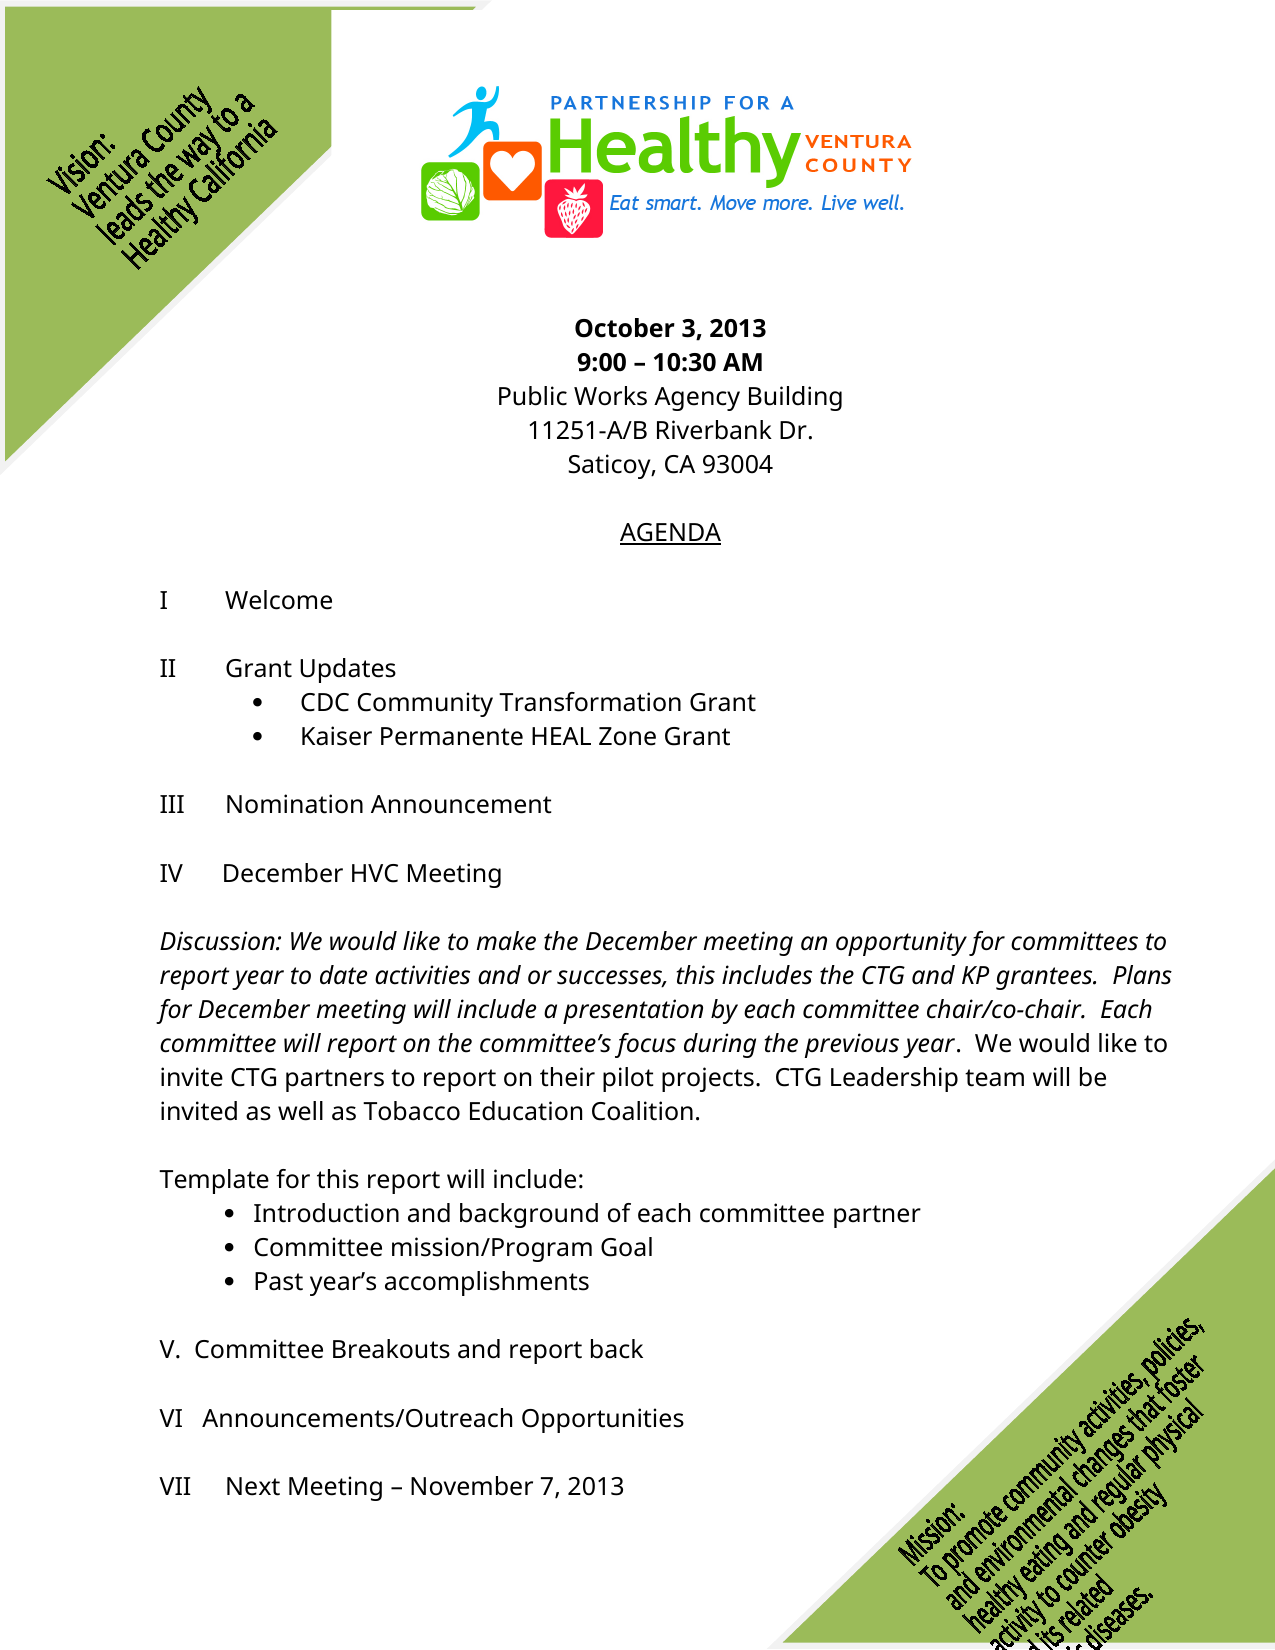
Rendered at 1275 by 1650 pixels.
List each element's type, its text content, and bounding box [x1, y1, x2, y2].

text VII Next Meeting – November 7, 2013 [150, 1468, 1172, 1502]
text October 3, 2013 [150, 310, 1172, 344]
picture [331, 10, 932, 311]
list Introduction and background of each committee partner [225, 1196, 1181, 1230]
list CDC Community Transformation Grant [234, 685, 1181, 719]
text 9:00 – 10:30 AM [150, 344, 1172, 378]
text III Nomination Announcement [150, 787, 1172, 821]
text Saticoy, CA 93004 [150, 447, 1172, 481]
list Past year’s accomplishments [225, 1264, 1181, 1298]
text VI Announcements/Outreach Opportunities [150, 1400, 1172, 1434]
text AGENDA [150, 515, 1172, 549]
list Committee mission/Program Goal [225, 1230, 1181, 1264]
text V. Committee Breakouts and report back [150, 1332, 1172, 1366]
text Template for this report will include: [150, 1162, 1172, 1196]
text Discussion: We would like to make the December meeting an opportunity for committees to report year to date activities and or successes, this includes the CTG and KP grantees. Plans for December meeting will include a presentation by each committee chair/co-chair. Each committee will report on the committee’s focus during the previous year. We would like to invite CTG partners to report on their pilot projects. CTG Leadership team will be invited as well as Tobacco Education Coalition. [150, 923, 1172, 1128]
text I Welcome [150, 583, 1172, 617]
text II Grant Updates [150, 651, 1172, 685]
text IV December HVC Meeting [150, 855, 1172, 889]
text Public Works Agency Building [150, 378, 1172, 412]
list Kaiser Permanente HEAL Zone Grant [253, 719, 1181, 753]
text 11251-A/B Riverbank Dr. [150, 412, 1172, 447]
